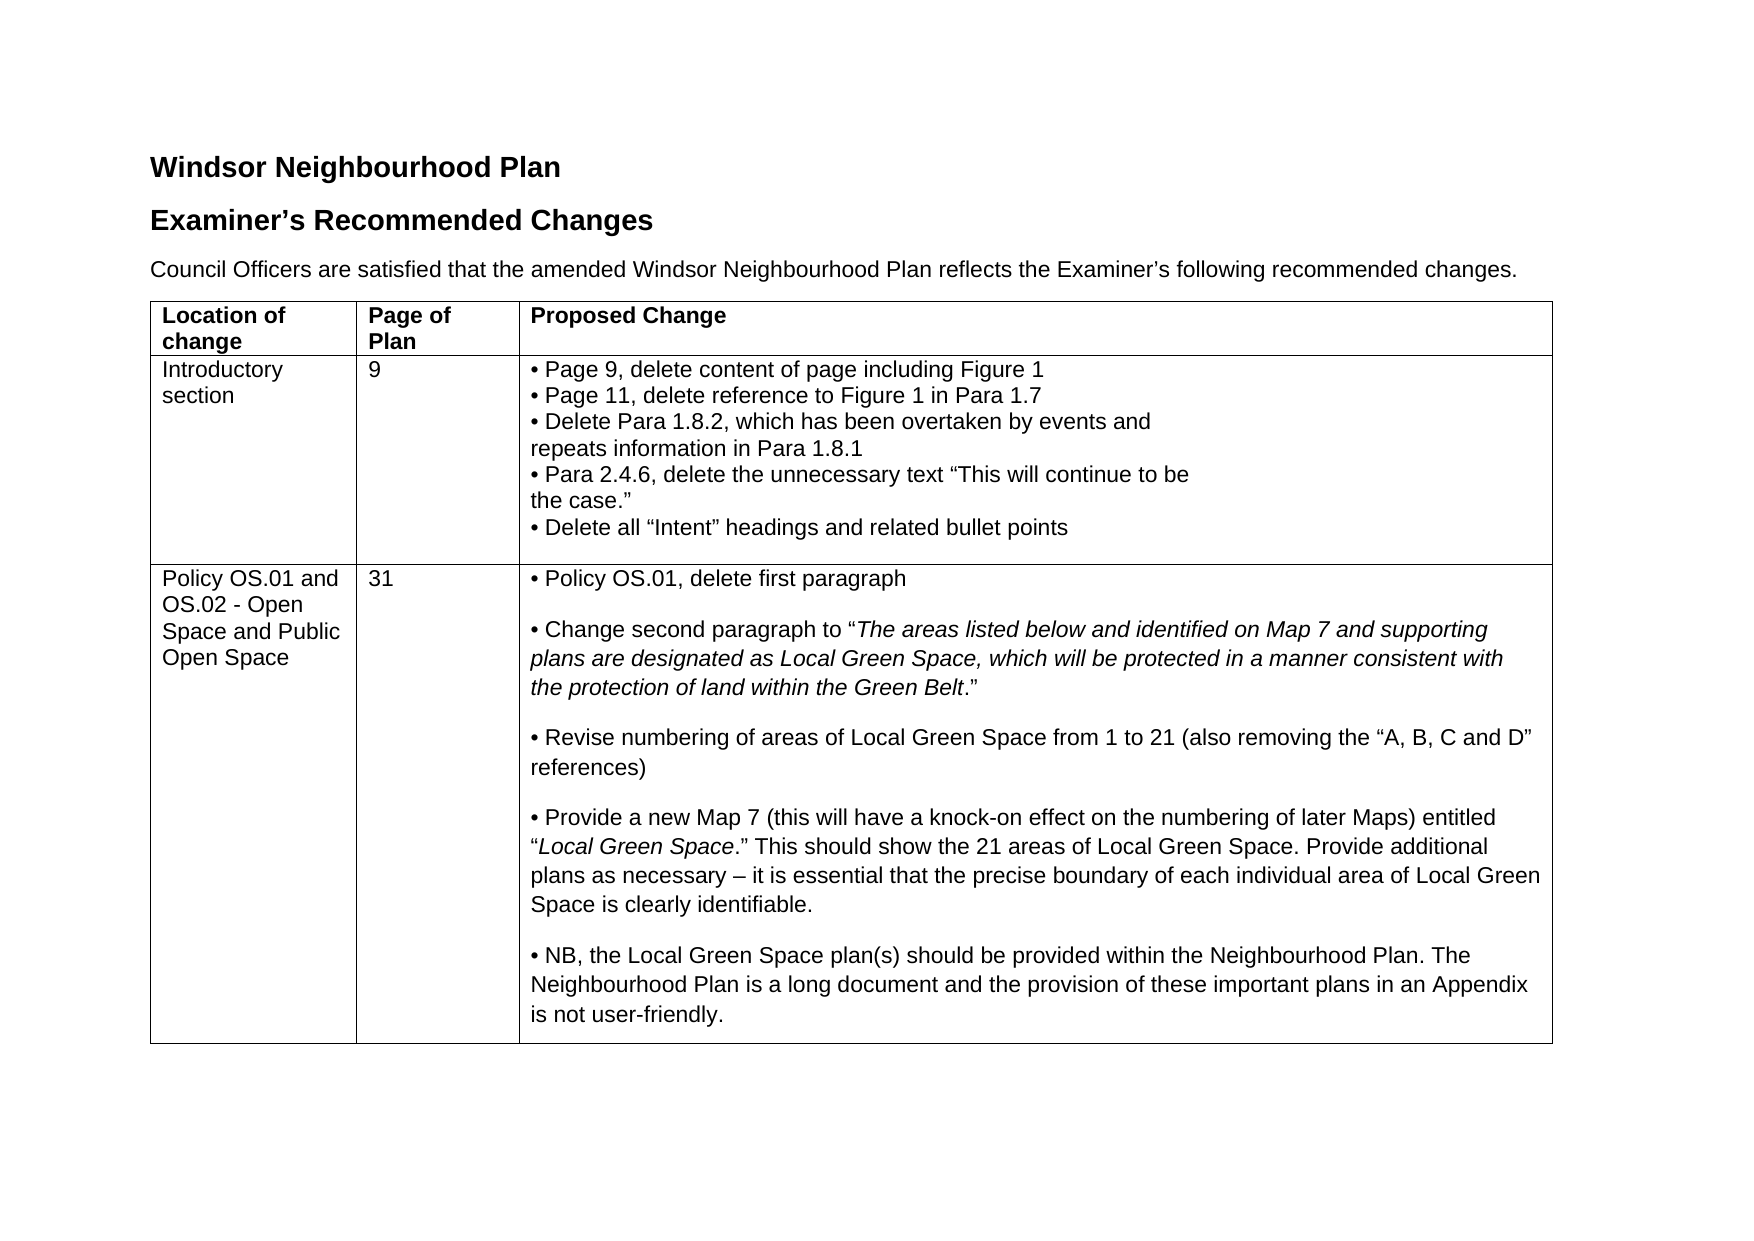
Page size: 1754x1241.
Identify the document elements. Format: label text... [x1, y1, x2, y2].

text Windsor Neighbourhood Plan [150, 150, 1604, 183]
table_header Proposed Change [520, 302, 1552, 354]
text Examiner’s Recommended Changes [150, 203, 1604, 236]
table_cell • Page 9, delete content of page including Figure 1 • Page 11, delete reference to Figure 1 in Para 1.7 • Delete Para 1.8.2, which has been overtaken by events and repeats information in Para 1.8.1 • Para 2.4.6, delete the unnecessary text “This will continue to be the case.” • Delete all “Intent” headings and related bullet points [520, 356, 1552, 564]
table_header Location of change [151, 302, 356, 354]
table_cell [520, 565, 1552, 1043]
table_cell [151, 565, 356, 1043]
table_cell Introductory section [151, 356, 356, 564]
text Council Officers are satisfied that the amended Windsor Neighbourhood Plan reflects the Examiner’s following recommended changes. [150, 256, 1604, 282]
table_cell 31 [357, 565, 519, 1043]
table_header Page of Plan [357, 302, 519, 354]
table_cell 9 [357, 356, 519, 564]
